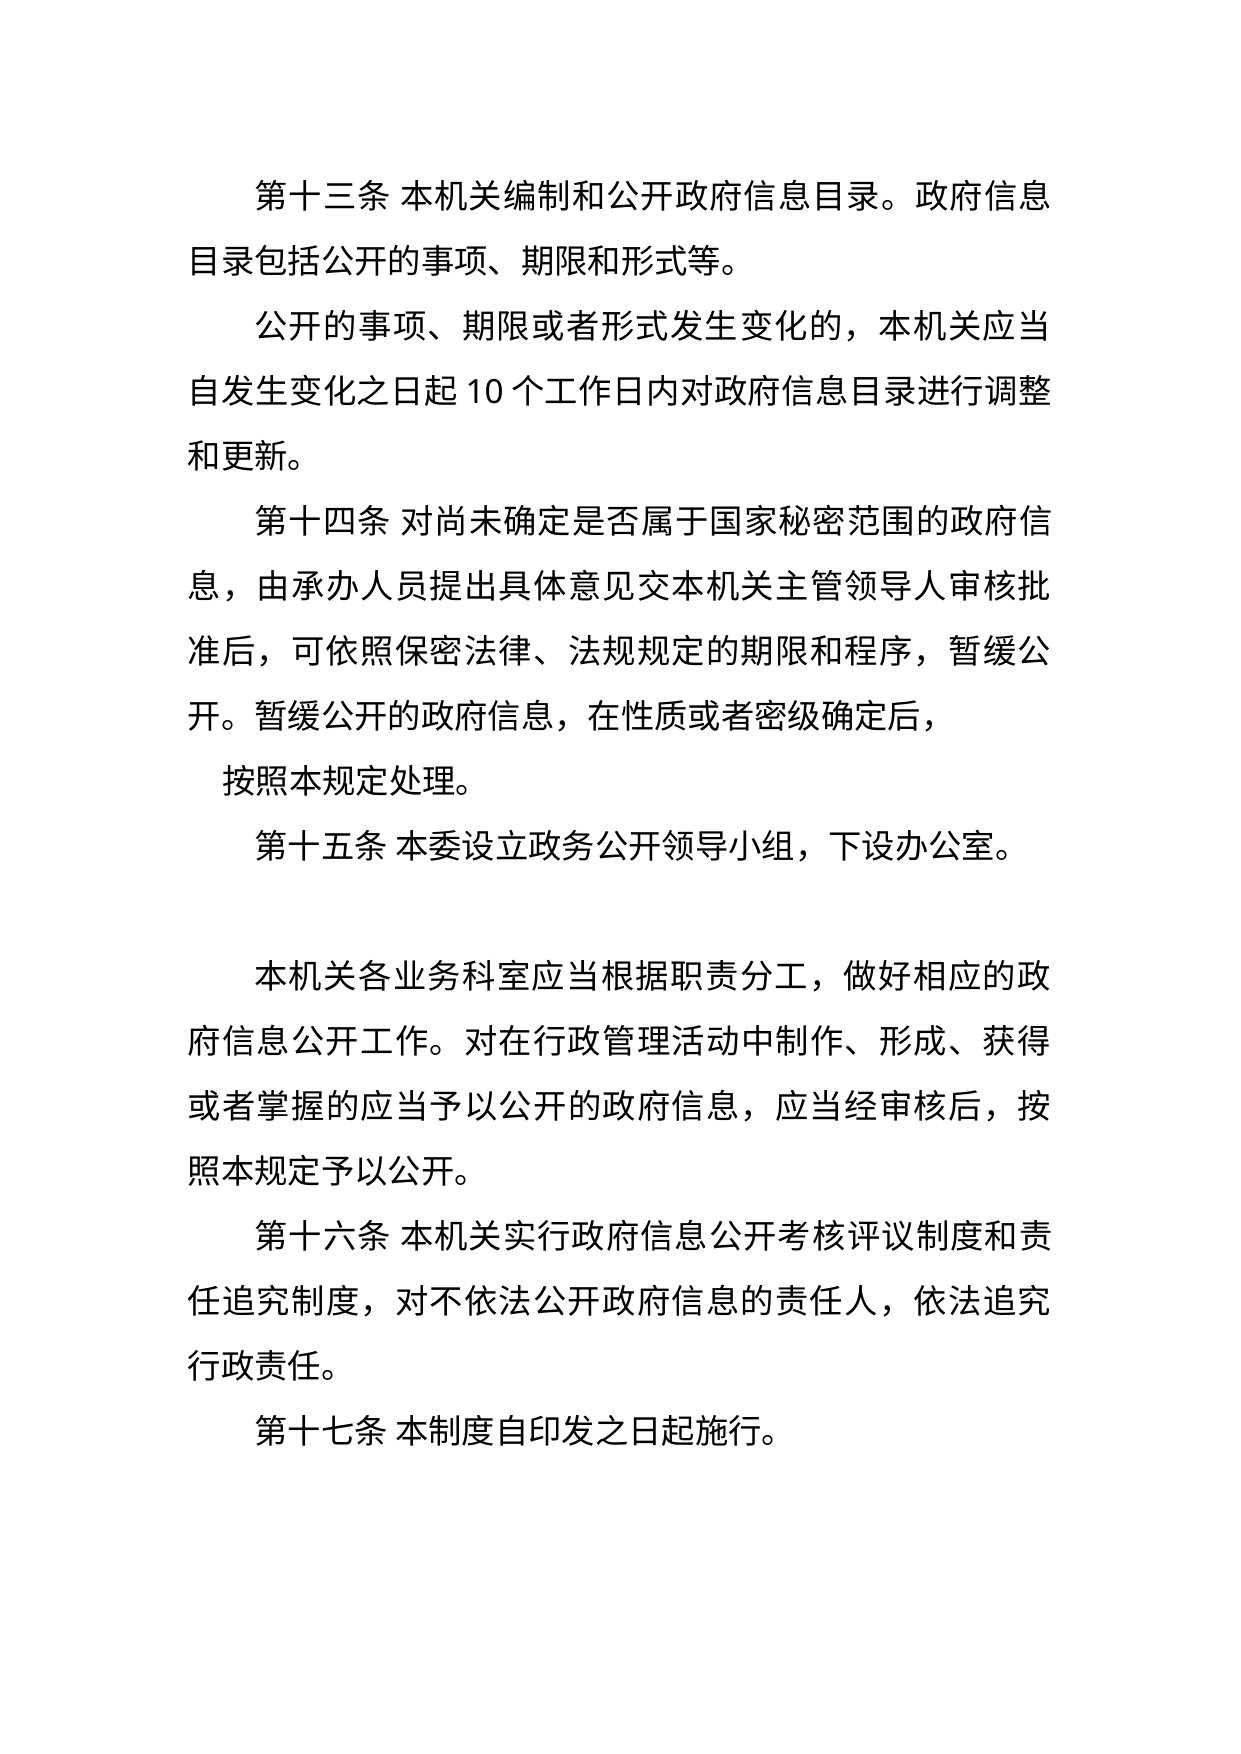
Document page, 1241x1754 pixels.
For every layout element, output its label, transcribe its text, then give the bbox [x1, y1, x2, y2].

text 第十七条 本制度自印发之日起施行。 [187, 1397, 1053, 1462]
text 第十六条 本机关实行政府信息公开考核评议制度和责任追究制度，对不依法公开政府信息的责任人，依法追究行政责任。 [187, 1202, 1053, 1397]
text 公开的事项、期限或者形式发生变化的，本机关应当自发生变化之日起10个工作日内对政府信息目录进行调整和更新。 [187, 292, 1053, 487]
text 第十五条 本委设立政务公开领导小组，下设办公室。 [187, 812, 1053, 877]
text 第十三条 本机关编制和公开政府信息目录。政府信息目录包括公开的事项、期限和形式等。 [187, 162, 1053, 292]
text 第十四条 对尚未确定是否属于国家秘密范围的政府信息，由承办人员提出具体意见交本机关主管领导人审核批准后，可依照保密法律、法规规定的期限和程序，暂缓公开。暂缓公开的政府信息，在性质或者密级确定后， [187, 487, 1053, 747]
text 本机关各业务科室应当根据职责分工，做好相应的政府信息公开工作。对在行政管理活动中制作、形成、获得或者掌握的应当予以公开的政府信息，应当经审核后，按照本规定予以公开。 [187, 942, 1053, 1202]
text 按照本规定处理。 [187, 747, 1053, 812]
